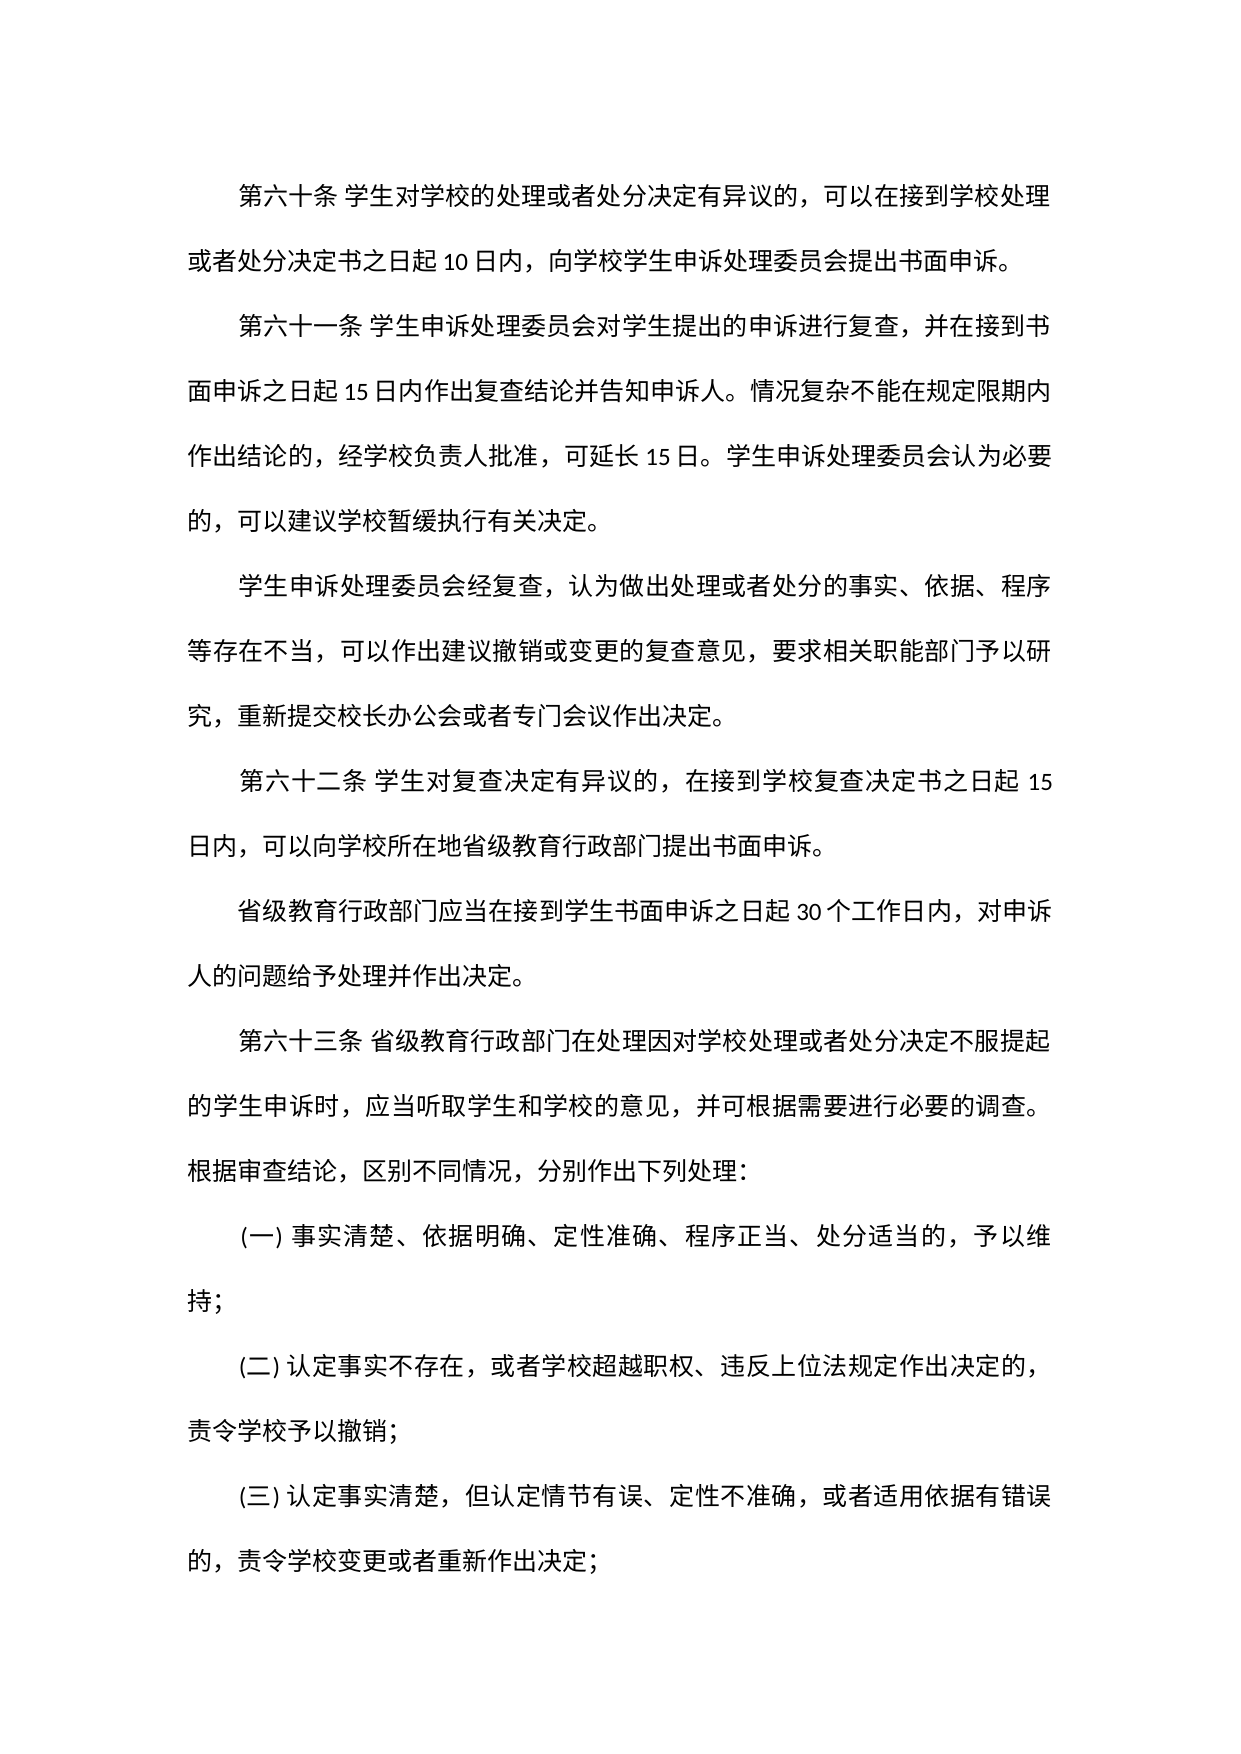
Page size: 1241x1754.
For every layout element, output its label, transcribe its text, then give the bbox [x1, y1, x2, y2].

text 第六十一条 学生申诉处理委员会对学生提出的申诉进行复查，并在接到书面申诉之日起15日内作出复查结论并告知申诉人。情况复杂不能在规定限期内作出结论的，经学校负责人批准，可延长15日。学生申诉处理委员会认为必要的，可以建议学校暂缓执行有关决定。 [187, 292, 1053, 552]
text 省级教育行政部门应当在接到学生书面申诉之日起30个工作日内，对申诉人的问题给予处理并作出决定。 [187, 877, 1053, 1007]
text (一) 事实清楚、依据明确、定性准确、程序正当、处分适当的，予以维持； [187, 1202, 1053, 1332]
text 第六十条 学生对学校的处理或者处分决定有异议的，可以在接到学校处理或者处分决定书之日起10日内，向学校学生申诉处理委员会提出书面申诉。 [187, 162, 1053, 292]
text 第六十二条 学生对复查决定有异议的，在接到学校复查决定书之日起15日内，可以向学校所在地省级教育行政部门提出书面申诉。 [187, 747, 1053, 877]
text 第六十三条 省级教育行政部门在处理因对学校处理或者处分决定不服提起的学生申诉时，应当听取学生和学校的意见，并可根据需要进行必要的调查。根据审查结论，区别不同情况，分别作出下列处理： [187, 1007, 1053, 1202]
text (三) 认定事实清楚，但认定情节有误、定性不准确，或者适用依据有错误的，责令学校变更或者重新作出决定； [187, 1462, 1053, 1592]
text (二) 认定事实不存在，或者学校超越职权、违反上位法规定作出决定的，责令学校予以撤销； [187, 1332, 1053, 1462]
text 学生申诉处理委员会经复查，认为做出处理或者处分的事实、依据、程序等存在不当，可以作出建议撤销或变更的复查意见，要求相关职能部门予以研究，重新提交校长办公会或者专门会议作出决定。 [187, 552, 1053, 747]
